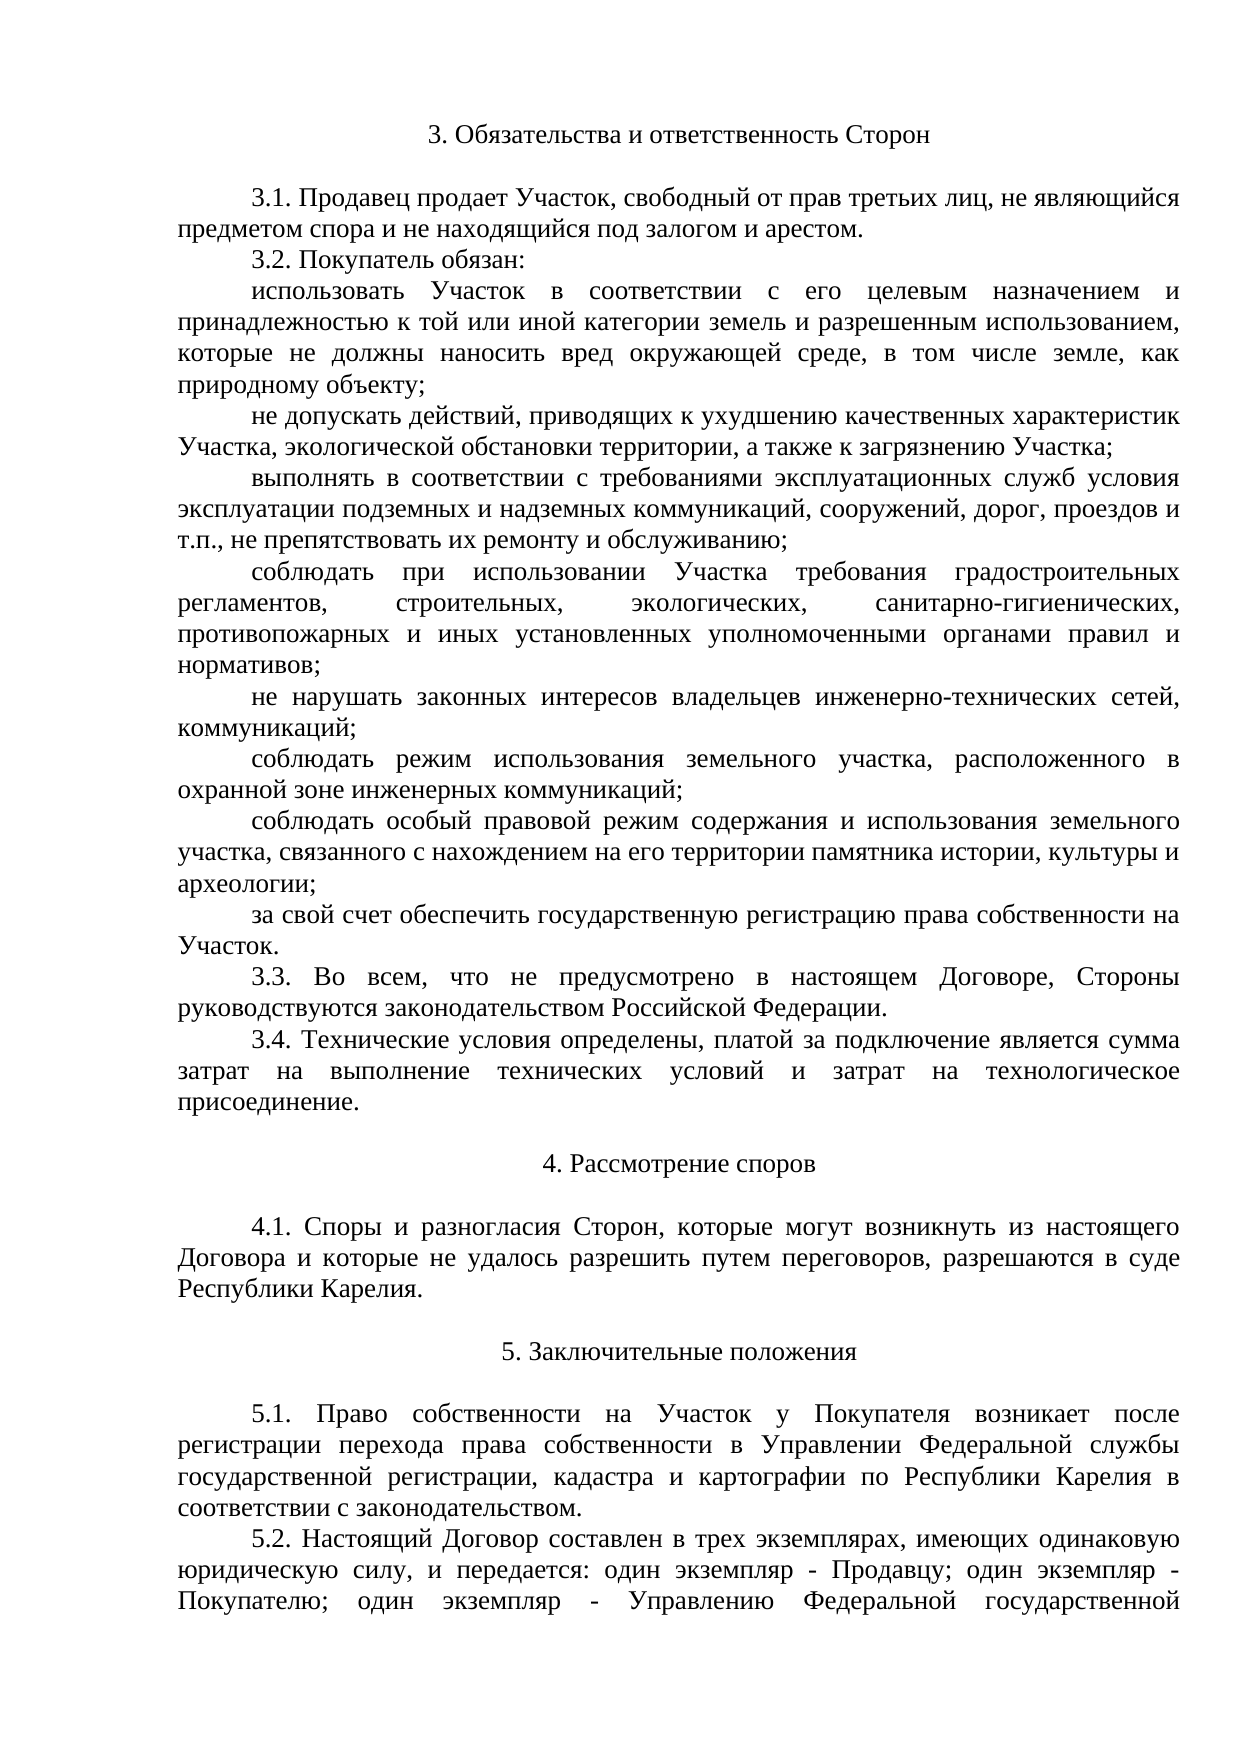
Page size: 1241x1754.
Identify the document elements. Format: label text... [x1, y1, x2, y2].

text соблюдать при использовании Участка требования градостроительных регламентов, строительных, экологических, санитарно-гигиенических, противопожарных и иных установленных уполномоченными органами правил и нормативов; [177, 555, 1181, 679]
text 5. Заключительные положения [177, 1335, 1181, 1366]
text использовать Участок в соответствии с его целевым назначением и принадлежностью к той или иной категории земель и разрешенным использованием, которые не должны наносить вред окружающей среде, в том числе земле, как природному объекту; [177, 274, 1181, 399]
text не нарушать законных интересов владельцев инженерно-технических сетей, коммуникаций; [177, 679, 1181, 742]
text 4.1. Споры и разногласия Сторон, которые могут возникнуть из настоящего Договора и которые не удалось разрешить путем переговоров, разрешаются в суде Республики Карелия. [177, 1210, 1181, 1303]
text 3.1. Продавец продает Участок, свободный от прав третьих лиц, не являющийся предметом спора и не находящийся под залогом и арестом. [177, 181, 1181, 243]
text соблюдать особый правовой режим содержания и использования земельного участка, связанного с нахождением на его территории памятника истории, культуры и археологии; [177, 804, 1181, 898]
text 4. Рассмотрение споров [177, 1147, 1181, 1179]
text 3.2. Покупатель обязан: [177, 243, 1181, 274]
text 5.1. Право собственности на Участок у Покупателя возникает после регистрации перехода права собственности в Управлении Федеральной службы государственной регистрации, кадастра и картографии по Республики Карелия в соответствии с законодательством. [177, 1397, 1181, 1522]
text 3.4. Технические условия определены, платой за подключение является сумма затрат на выполнение технических условий и затрат на технологическое присоединение. [177, 1023, 1181, 1116]
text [177, 1522, 1181, 1615]
text соблюдать режим использования земельного участка, расположенного в охранной зоне инженерных коммуникаций; [177, 742, 1181, 804]
text 3.3. Во всем, что не предусмотрено в настоящем Договоре, Стороны руководствуются законодательством Российской Федерации. [177, 960, 1181, 1023]
text не допускать действий, приводящих к ухудшению качественных характеристик Участка, экологической обстановки территории, а также к загрязнению Участка; [177, 399, 1181, 461]
text выполнять в соответствии с требованиями эксплуатационных служб условия эксплуатации подземных и надземных коммуникаций, сооружений, дорог, проездов и т.п., не препятствовать их ремонту и обслуживанию; [177, 461, 1181, 555]
text 3. Обязательства и ответственность Сторон [177, 118, 1181, 149]
text за свой счет обеспечить государственную регистрацию права собственности на Участок. [177, 898, 1181, 960]
